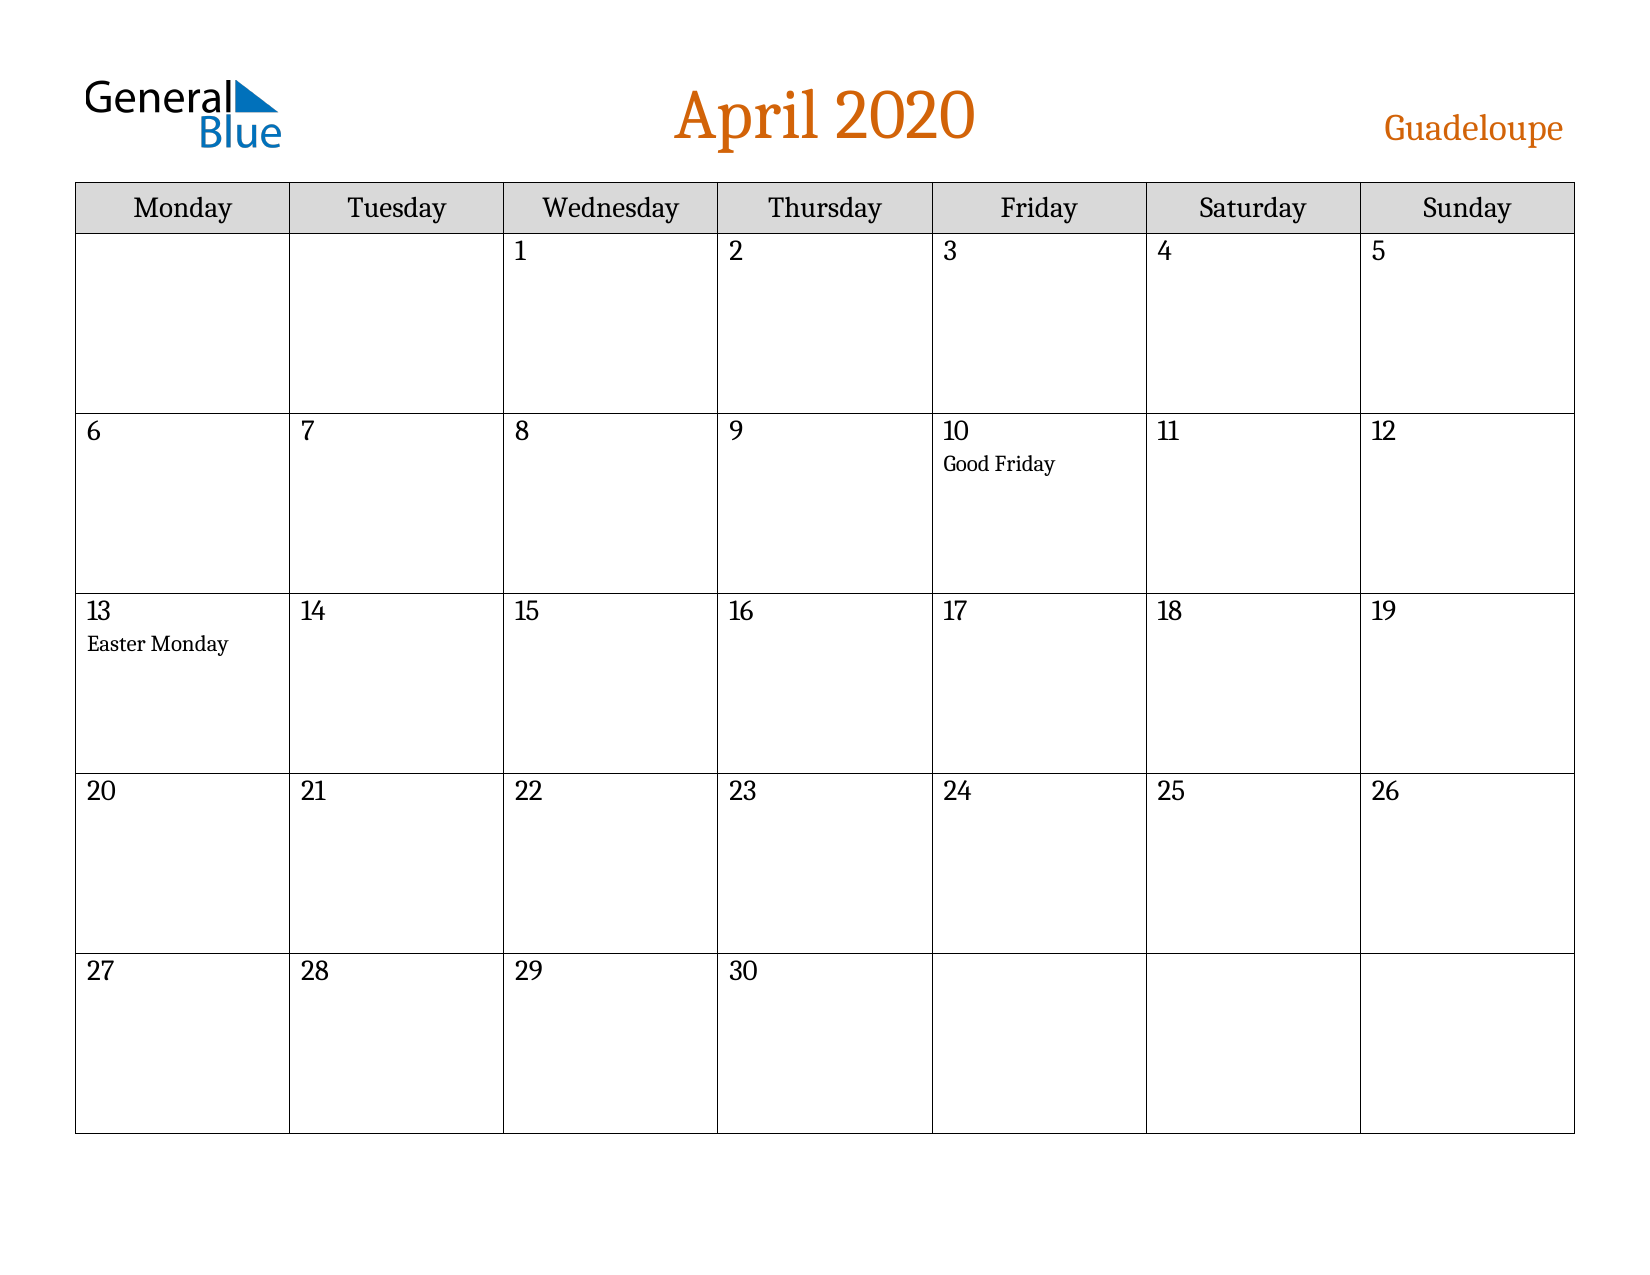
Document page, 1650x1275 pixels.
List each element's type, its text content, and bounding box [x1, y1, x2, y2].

table_cell 23 [718, 774, 932, 810]
table_cell [1147, 810, 1360, 953]
table_cell [290, 630, 503, 773]
table_cell 15 [504, 594, 717, 630]
table_cell [504, 630, 717, 773]
table_cell Thursday [718, 183, 932, 233]
table_cell 29 [504, 954, 717, 990]
table_cell 12 [1361, 414, 1574, 450]
table_cell [718, 450, 932, 593]
table_cell [933, 954, 1146, 990]
picture [86, 80, 281, 148]
table_cell 27 [76, 954, 289, 990]
table_cell [290, 450, 503, 593]
table_cell Sunday [1361, 183, 1574, 233]
table_cell 25 [1147, 774, 1360, 810]
table_cell [1361, 270, 1574, 413]
table_cell Wednesday [504, 183, 717, 233]
table_cell [1361, 954, 1574, 990]
table_cell [1361, 990, 1574, 1133]
table_cell 2 [718, 234, 932, 270]
table_cell [718, 270, 932, 413]
table_cell Tuesday [290, 183, 503, 233]
table_cell 28 [290, 954, 503, 990]
table_cell 9 [718, 414, 932, 450]
table_cell Saturday [1147, 183, 1360, 233]
table_cell Good Friday [933, 450, 1146, 593]
table_cell [76, 234, 289, 270]
table_cell 5 [1361, 234, 1574, 270]
table_cell [290, 990, 503, 1133]
table_cell 17 [933, 594, 1146, 630]
table_header [76, 75, 503, 182]
table_cell Friday [933, 183, 1146, 233]
table_cell 6 [76, 414, 289, 450]
table_cell 26 [1361, 774, 1574, 810]
table_cell [933, 630, 1146, 773]
table_cell [504, 450, 717, 593]
table_cell 11 [1147, 414, 1360, 450]
table_cell 4 [1147, 234, 1360, 270]
table_cell [504, 270, 717, 413]
table_cell 16 [718, 594, 932, 630]
table_cell 24 [933, 774, 1146, 810]
table_cell [933, 810, 1146, 953]
table_cell [933, 270, 1146, 413]
table_cell 19 [1361, 594, 1574, 630]
table_cell 20 [76, 774, 289, 810]
table_cell 7 [290, 414, 503, 450]
table_cell [504, 990, 717, 1133]
table_cell 8 [504, 414, 717, 450]
table_cell [1147, 630, 1360, 773]
table_header April 2020 [504, 75, 1146, 182]
table_cell 1 [504, 234, 717, 270]
table_cell [76, 450, 289, 593]
table_cell 30 [718, 954, 932, 990]
table_cell [1361, 810, 1574, 953]
table_cell [290, 270, 503, 413]
table_cell 14 [290, 594, 503, 630]
table_cell [933, 990, 1146, 1133]
table_cell 10 [933, 414, 1146, 450]
table_cell 3 [933, 234, 1146, 270]
table_cell 22 [504, 774, 717, 810]
table_cell [1147, 270, 1360, 413]
table_cell [1147, 450, 1360, 593]
table_cell Monday [76, 183, 289, 233]
table_cell 21 [290, 774, 503, 810]
table_cell 13 [76, 594, 289, 630]
table_cell Easter Monday [76, 630, 289, 773]
table_cell [1147, 954, 1360, 990]
table_cell [290, 234, 503, 270]
table_cell 18 [1147, 594, 1360, 630]
table_cell [76, 810, 289, 953]
table_header Guadeloupe [1146, 75, 1574, 182]
table_cell [1361, 450, 1574, 593]
table_cell [290, 810, 503, 953]
table_cell [76, 990, 289, 1133]
table_cell [718, 810, 932, 953]
table_cell [504, 810, 717, 953]
table_cell [76, 270, 289, 413]
table_cell [1361, 630, 1574, 773]
table_cell [718, 990, 932, 1133]
table_cell [718, 630, 932, 773]
table_cell [1147, 990, 1360, 1133]
